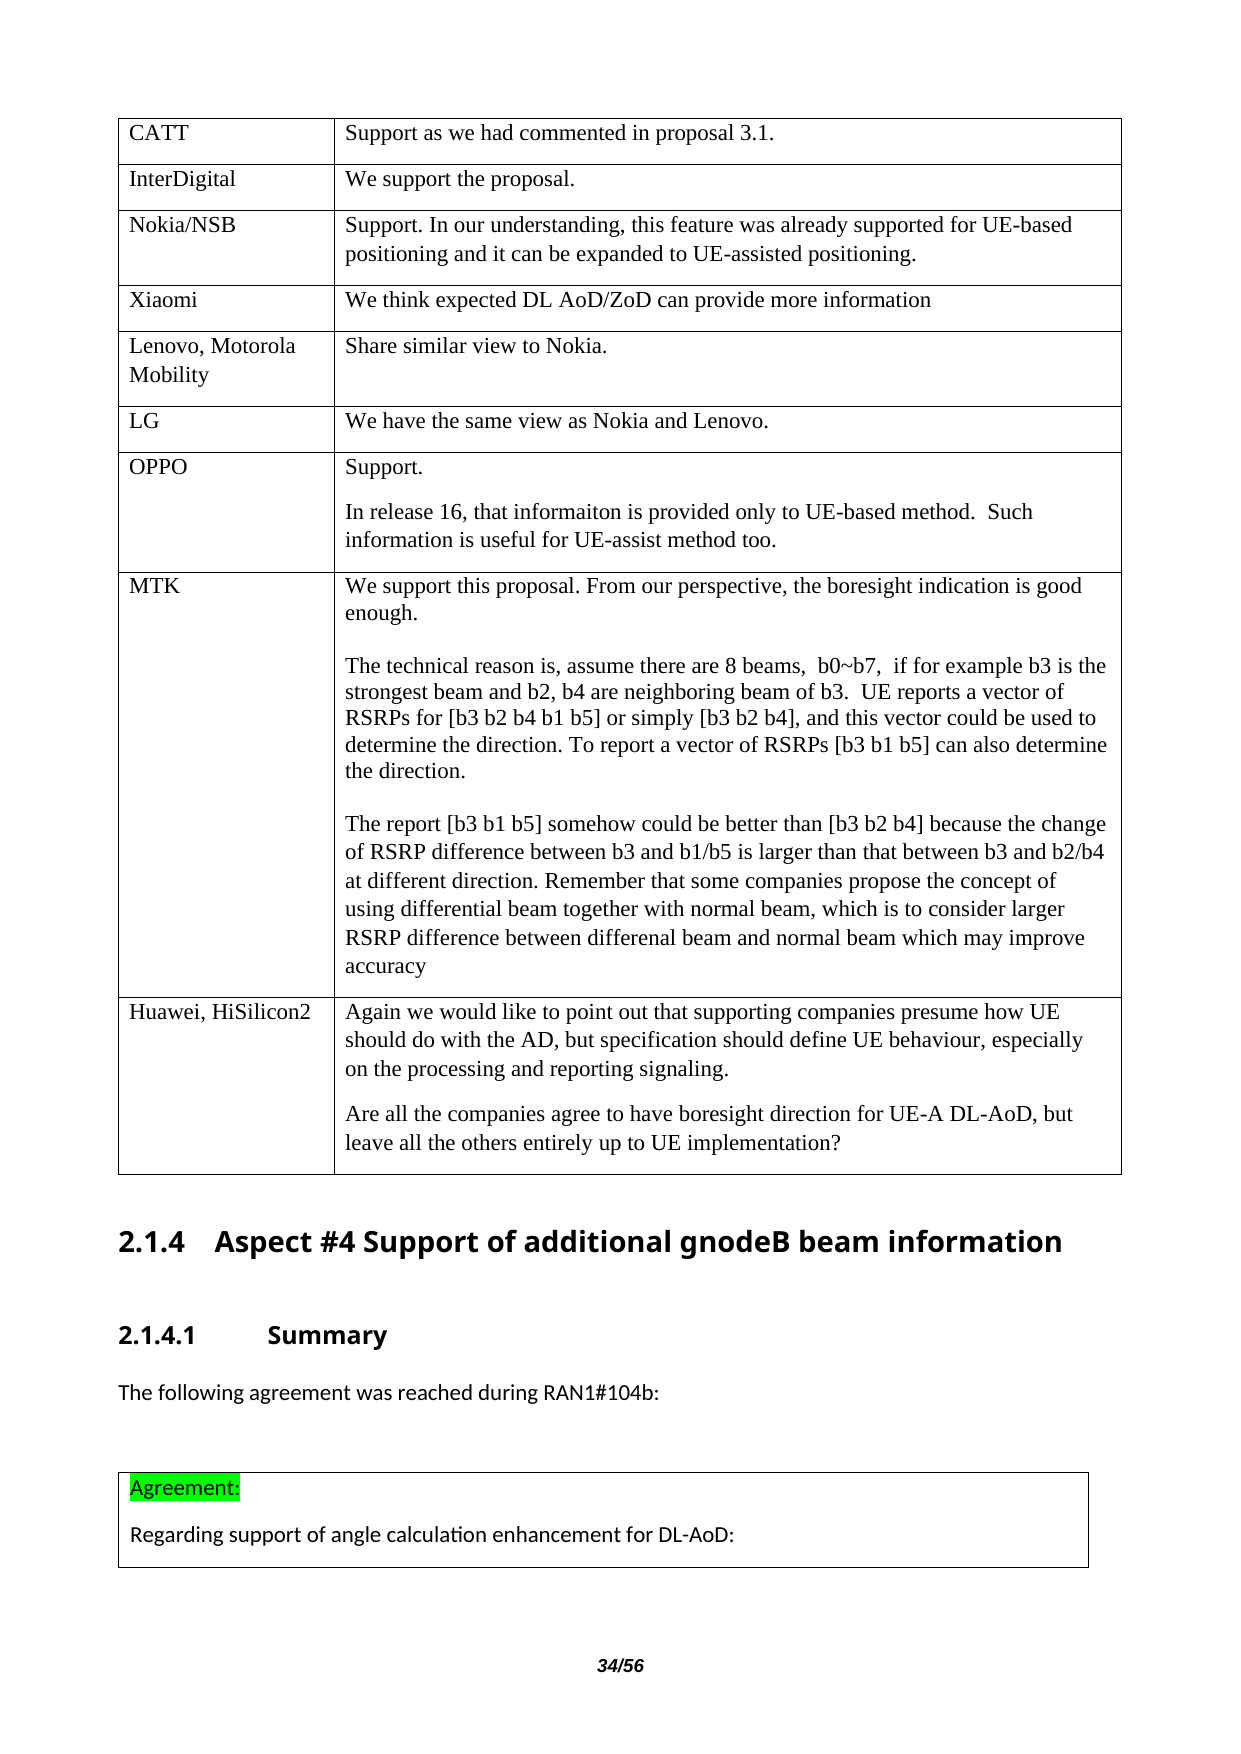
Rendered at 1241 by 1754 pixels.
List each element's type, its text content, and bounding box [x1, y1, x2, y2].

table_cell MTK [119, 573, 334, 997]
table_cell Support as we had commented in proposal 3.1. [335, 119, 1121, 164]
table_cell Support. In release 16, that informaiton is provided only to UE-based method. Such information is useful for UE-assist method too. [335, 453, 1121, 572]
table_cell Share similar view to Nokia. [335, 332, 1121, 406]
table_cell Huawei, HiSilicon2 [119, 998, 334, 1174]
table_cell OPPO [119, 453, 334, 572]
table_cell InterDigital [119, 165, 334, 210]
table_cell Nokia/NSB [119, 211, 334, 285]
table_cell Support. In our understanding, this feature was already supported for UE-based positioning and it can be expanded to UE-assisted positioning. [335, 211, 1121, 285]
table_cell We support the proposal. [335, 165, 1121, 210]
subtitle Summary [118, 1317, 1122, 1351]
table_cell LG [119, 407, 334, 452]
table_cell We support this proposal. From our perspective, the boresight indication is good enough. The technical reason is, assume there are 8 beams, b0~b7, if for example b3 is the strongest beam and b2, b4 are neighboring beam of b3. UE reports a vector of RSRPs for [b3 b2 b4 b1 b5] or simply [b3 b2 b4], and this vector could be used to determine the direction. To report a vector of RSRPs [b3 b1 b5] can also determine the direction. The report [b3 b1 b5] somehow could be better than [b3 b2 b4] because the change of RSRP difference between b3 and b1/b5 is larger than that between b3 and b2/b4 at different direction. Remember that some companies propose the concept of using differential beam together with normal beam, which is to consider larger RSRP difference between differenal beam and normal beam which may improve accuracy [335, 573, 1121, 997]
table_cell We think expected DL AoD/ZoD can provide more information [335, 286, 1121, 331]
text The following agreement was reached during RAN1#104b: [118, 1378, 1122, 1406]
table_cell CATT [119, 119, 334, 164]
table_cell Lenovo, Motorola Mobility [119, 332, 334, 406]
table_cell We have the same view as Nokia and Lenovo. [335, 407, 1121, 452]
table_cell Xiaomi [119, 286, 334, 331]
table_cell Again we would like to point out that supporting companies presume how UE should do with the AD, but specification should define UE behaviour, especially on the processing and reporting signaling. Are all the companies agree to have boresight direction for UE-A DL-AoD, but leave all the others entirely up to UE implementation? [335, 998, 1121, 1174]
subtitle Aspect #4 Support of additional gnodeB beam information [118, 1222, 1122, 1261]
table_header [119, 1473, 1088, 1567]
